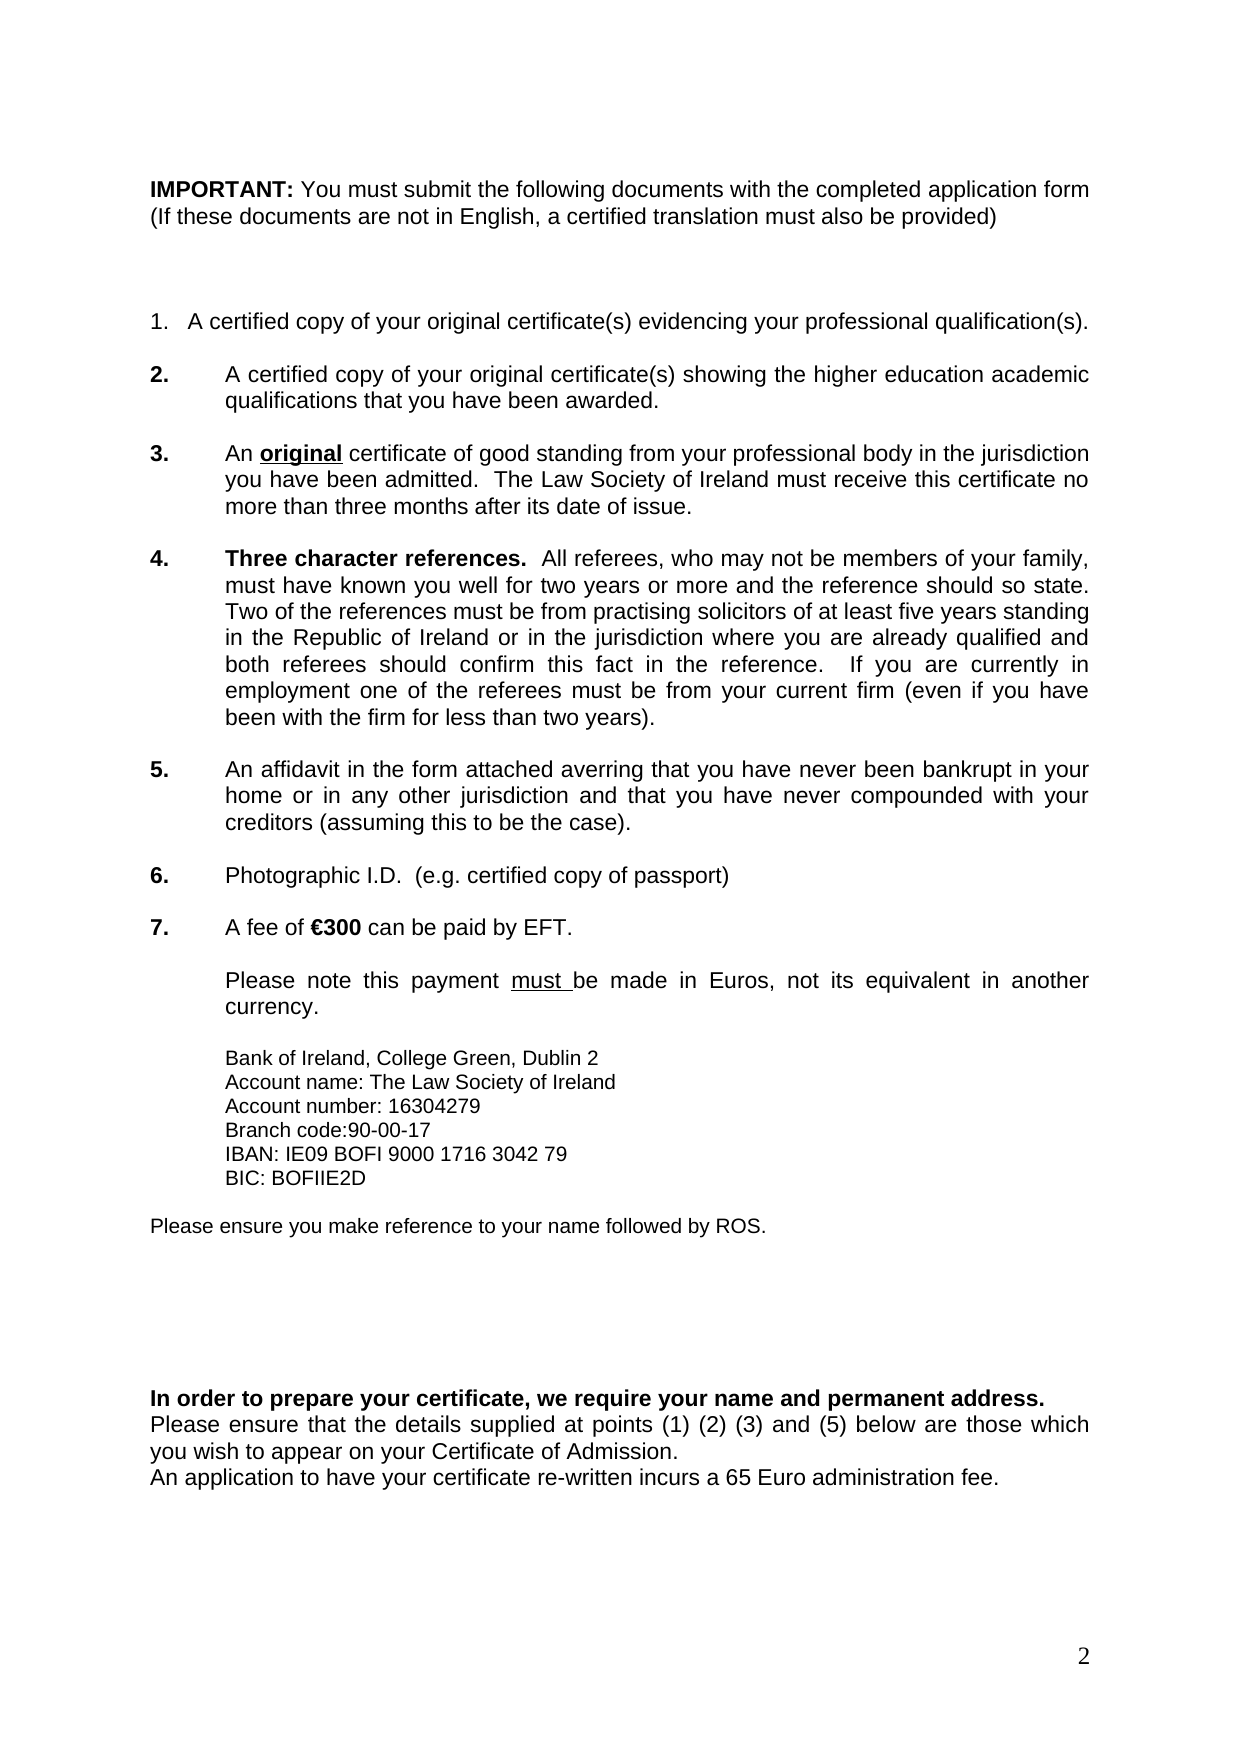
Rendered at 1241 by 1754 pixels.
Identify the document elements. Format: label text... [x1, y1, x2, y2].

text Bank of Ireland, College Green, Dublin 2 [150, 1046, 1090, 1070]
text Account name: The Law Society of Ireland [150, 1070, 1090, 1094]
text Account number: 16304279 [150, 1094, 1090, 1118]
list A certified copy of your original certificate(s) evidencing your professional qualification(s). [150, 308, 1090, 334]
list A fee of €300 can be paid by EFT. [150, 914, 1090, 941]
list An affidavit in the form attached averring that you have never been bankrupt in your home or in any other jurisdiction and that you have never compounded with your creditors (assuming this to be the case). [150, 756, 1090, 835]
text Please ensure you make reference to your name followed by ROS. [150, 1214, 1090, 1238]
text 3. An original certificate of good standing from your professional body in the jurisdiction you have been admitted. The Law Society of Ireland must receive this certificate no more than three months after its date of issue. [150, 440, 1090, 519]
text BIC: BOFIIE2D [150, 1166, 1090, 1190]
text 2. A certified copy of your original certificate(s) showing the higher education academic qualifications that you have been awarded. [150, 361, 1090, 413]
text 4. Three character references. All referees, who may not be members of your family, must have known you well for two years or more and the reference should so state. Two of the references must be from practising solicitors of at least five years standing in the Republic of Ireland or in the jurisdiction where you are already qualified and both referees should confirm this fact in the reference. If you are currently in employment one of the referees must be from your current firm (even if you have been with the firm for less than two years). [150, 545, 1090, 730]
text IMPORTANT: You must submit the following documents with the completed application form (If these documents are not in English, a certified translation must also be provided) [150, 176, 1090, 229]
text IBAN: IE09 BOFI 9000 1716 3042 79 [150, 1142, 1090, 1166]
text Please note this payment must be made in Euros, not its equivalent in another currency. [150, 967, 1090, 1020]
text An application to have your certificate re-written incurs a 65 Euro administration fee. [150, 1464, 1090, 1490]
text In order to prepare your certificate, we require your name and permanent address. [150, 1385, 1090, 1411]
text Please ensure that the details supplied at points (1) (2) (3) and (5) below are those which you wish to appear on your Certificate of Admission. [150, 1411, 1090, 1464]
text Branch code:90-00-17 [150, 1118, 1090, 1142]
list Photographic I.D. (e.g. certified copy of passport) [150, 862, 1090, 888]
